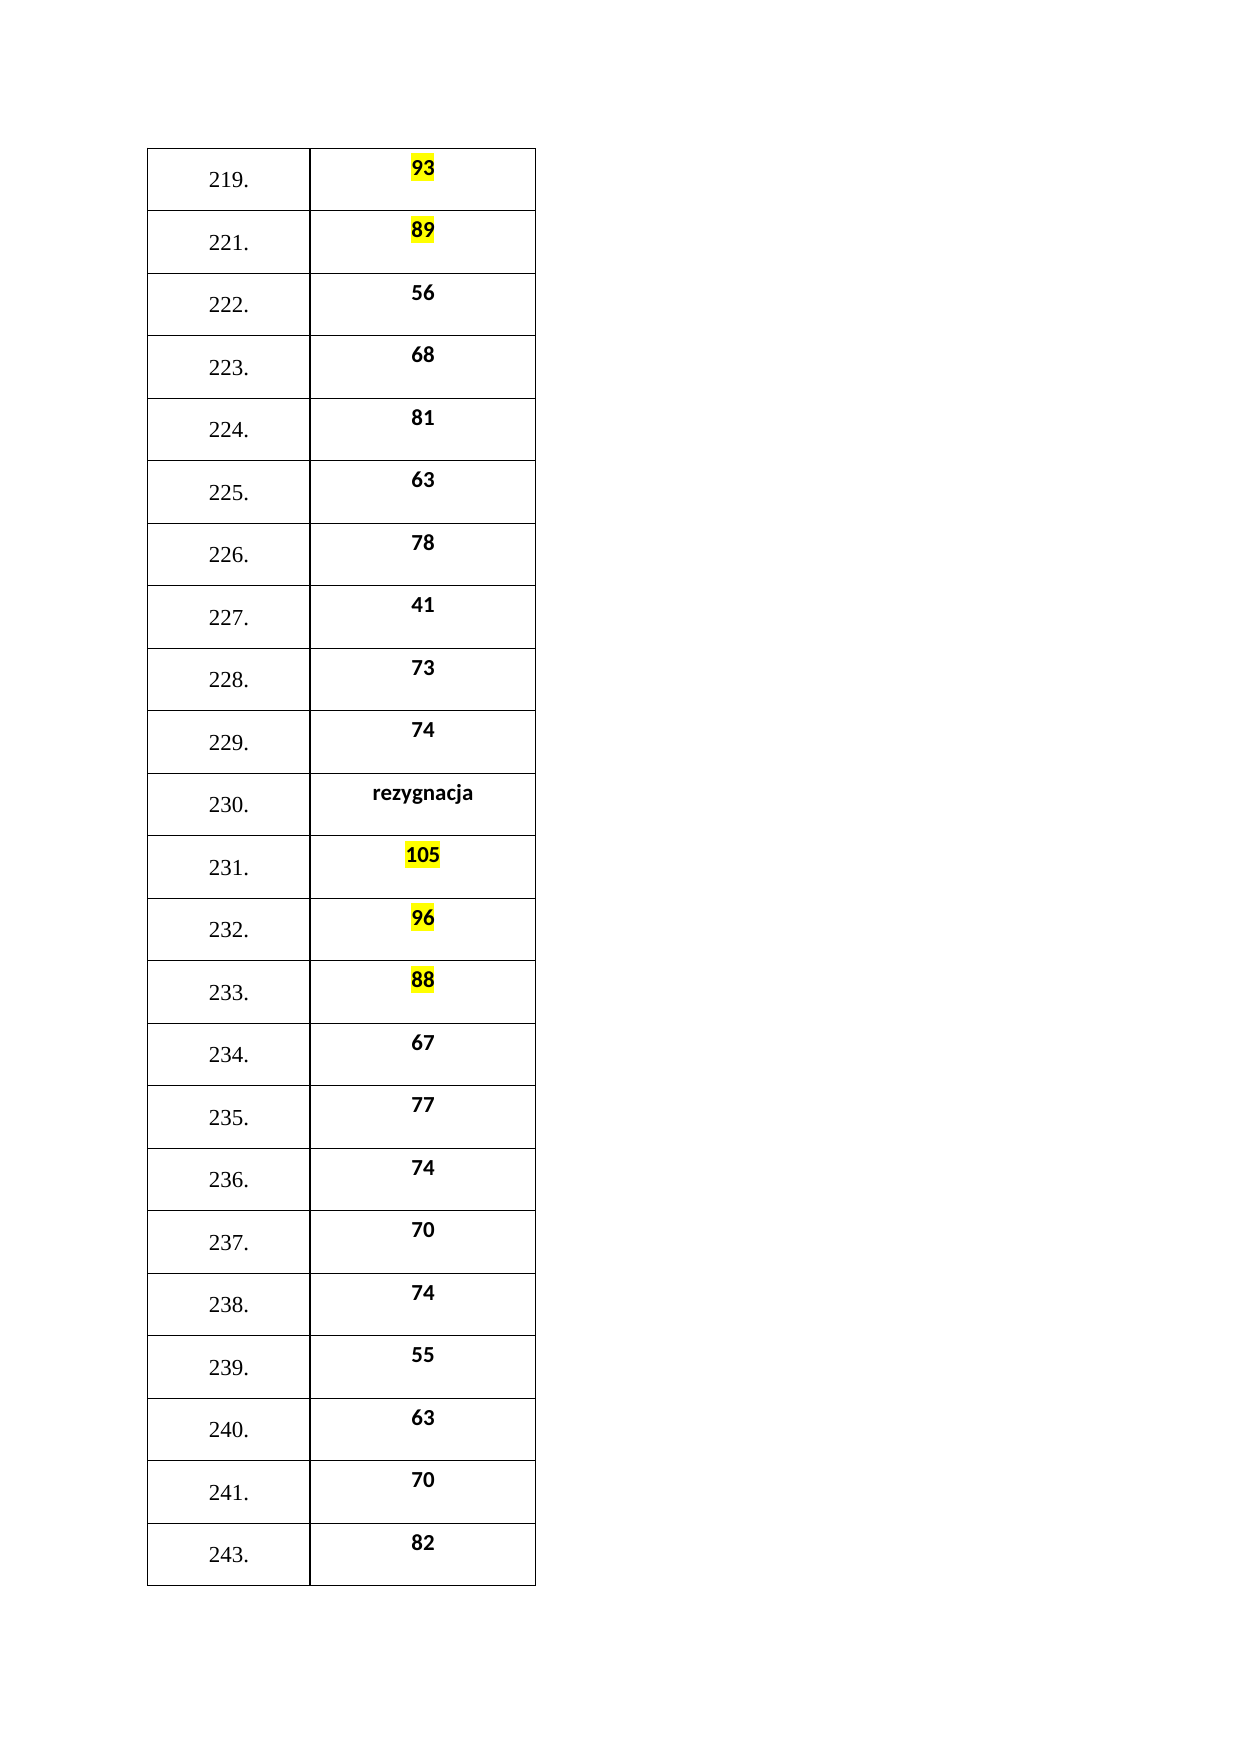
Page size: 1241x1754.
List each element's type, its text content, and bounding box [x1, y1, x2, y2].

table_cell 56 [311, 274, 535, 335]
table_cell 225. [148, 461, 309, 523]
table_cell 235. [148, 1086, 309, 1148]
table_cell 82 [311, 1524, 535, 1585]
table_cell 89 [311, 211, 535, 273]
table_cell 232. [148, 899, 309, 960]
table_cell 239. [148, 1336, 309, 1398]
table_cell 219. [148, 149, 309, 210]
table_cell 68 [311, 336, 535, 398]
table_cell 223. [148, 336, 309, 398]
table_cell 63 [311, 1399, 535, 1460]
table_cell 96 [311, 899, 535, 960]
table_cell 237. [148, 1211, 309, 1273]
table_cell 230. [148, 774, 309, 835]
table_cell 78 [311, 524, 535, 585]
table_cell 238. [148, 1274, 309, 1335]
table_cell 227. [148, 586, 309, 648]
table_cell 74 [311, 711, 535, 773]
table_cell 221. [148, 211, 309, 273]
table_cell 70 [311, 1211, 535, 1273]
table_cell 73 [311, 649, 535, 710]
table_cell 74 [311, 1274, 535, 1335]
table_cell 105 [311, 836, 535, 898]
table_cell 41 [311, 586, 535, 648]
table_cell 74 [311, 1149, 535, 1210]
table_cell 88 [311, 961, 535, 1023]
table_cell 63 [311, 461, 535, 523]
table_cell 236. [148, 1149, 309, 1210]
table_cell 222. [148, 274, 309, 335]
table_cell rezygnacja [311, 774, 535, 835]
table_cell 231. [148, 836, 309, 898]
table_cell 81 [311, 399, 535, 460]
table_cell 228. [148, 649, 309, 710]
table_cell 234. [148, 1024, 309, 1085]
table_cell 226. [148, 524, 309, 585]
table_cell 224. [148, 399, 309, 460]
table_cell 77 [311, 1086, 535, 1148]
table_cell 93 [311, 149, 535, 210]
table_cell 55 [311, 1336, 535, 1398]
table_cell 70 [311, 1461, 535, 1523]
table_cell 240. [148, 1399, 309, 1460]
table_cell 241. [148, 1461, 309, 1523]
table_cell 67 [311, 1024, 535, 1085]
table_cell 243. [148, 1524, 309, 1585]
table_cell 229. [148, 711, 309, 773]
table_cell 233. [148, 961, 309, 1023]
